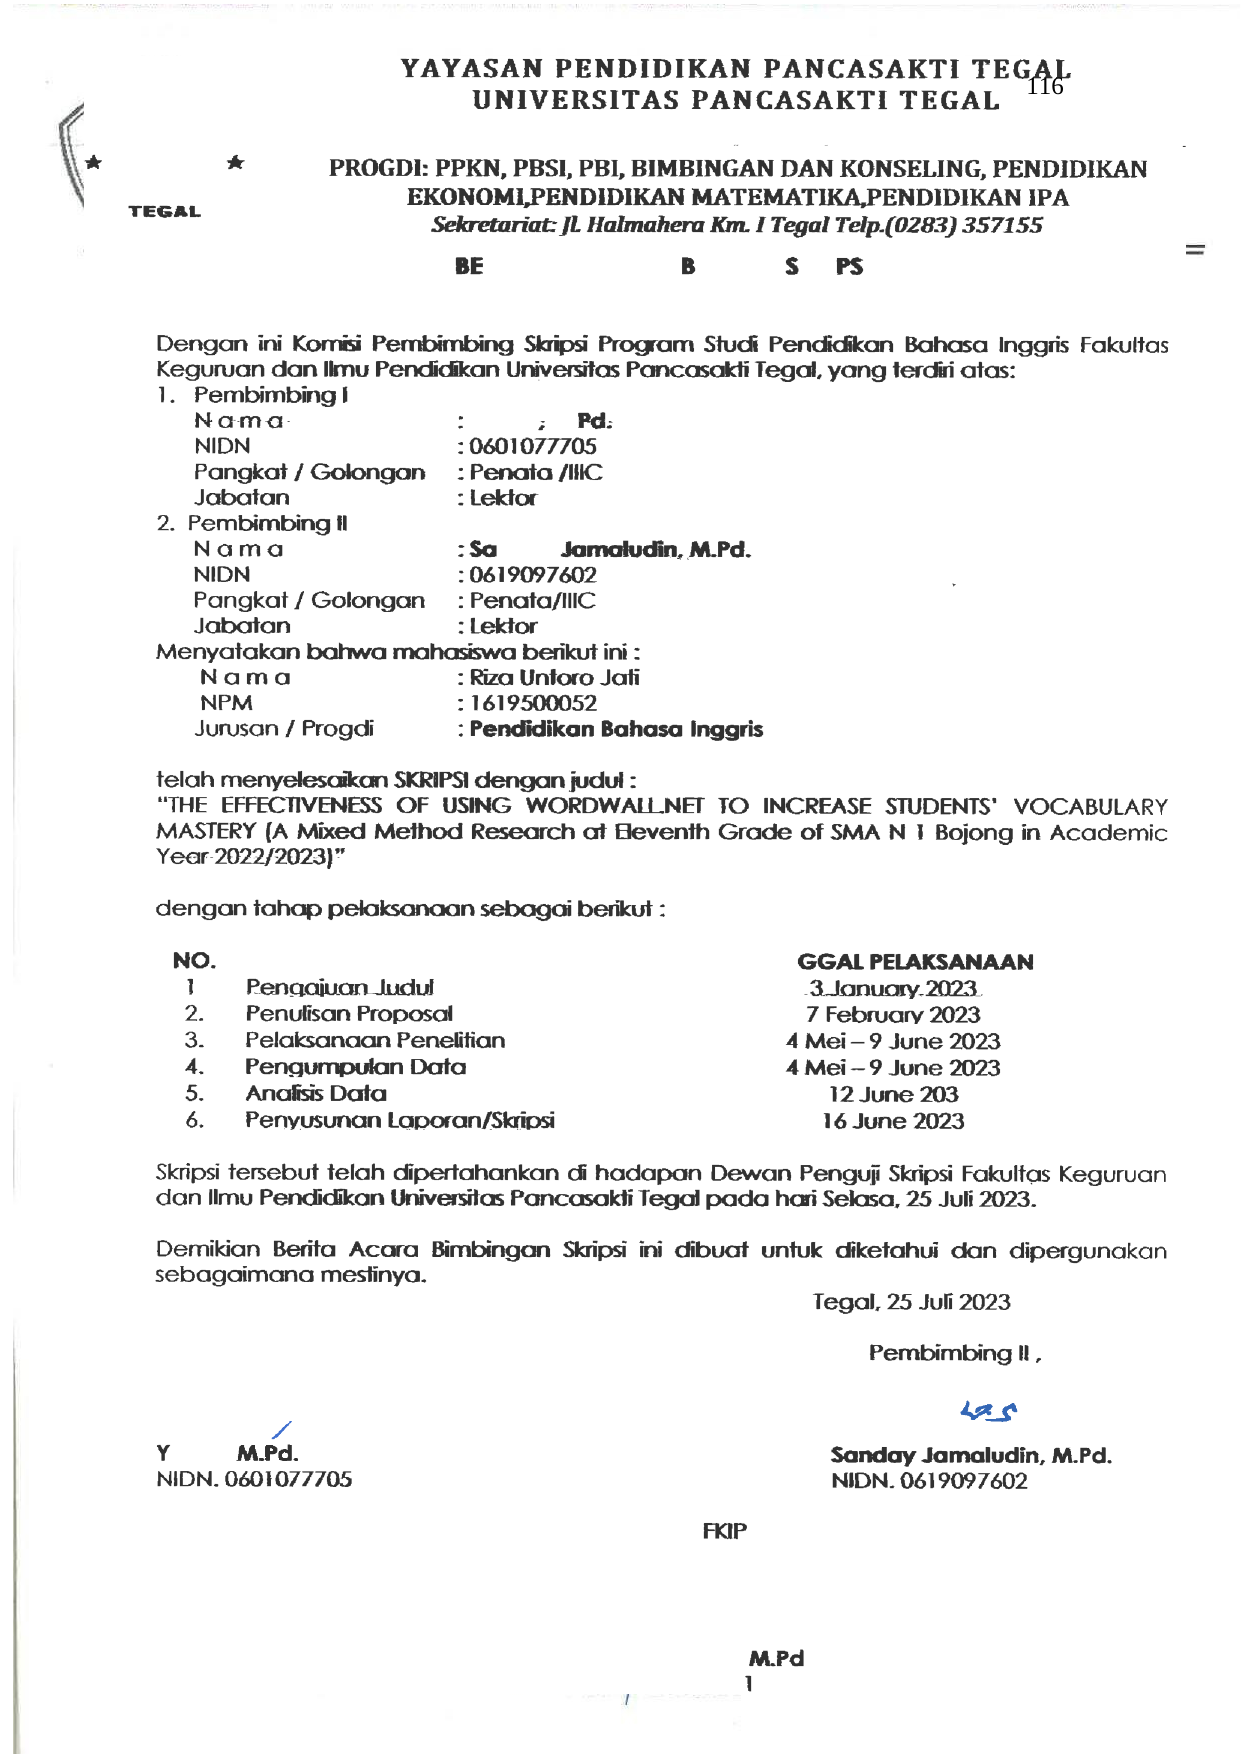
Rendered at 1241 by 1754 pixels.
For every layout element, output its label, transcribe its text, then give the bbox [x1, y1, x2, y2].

text 116 [127, 71, 1063, 100]
picture [13, 4, 1241, 1754]
